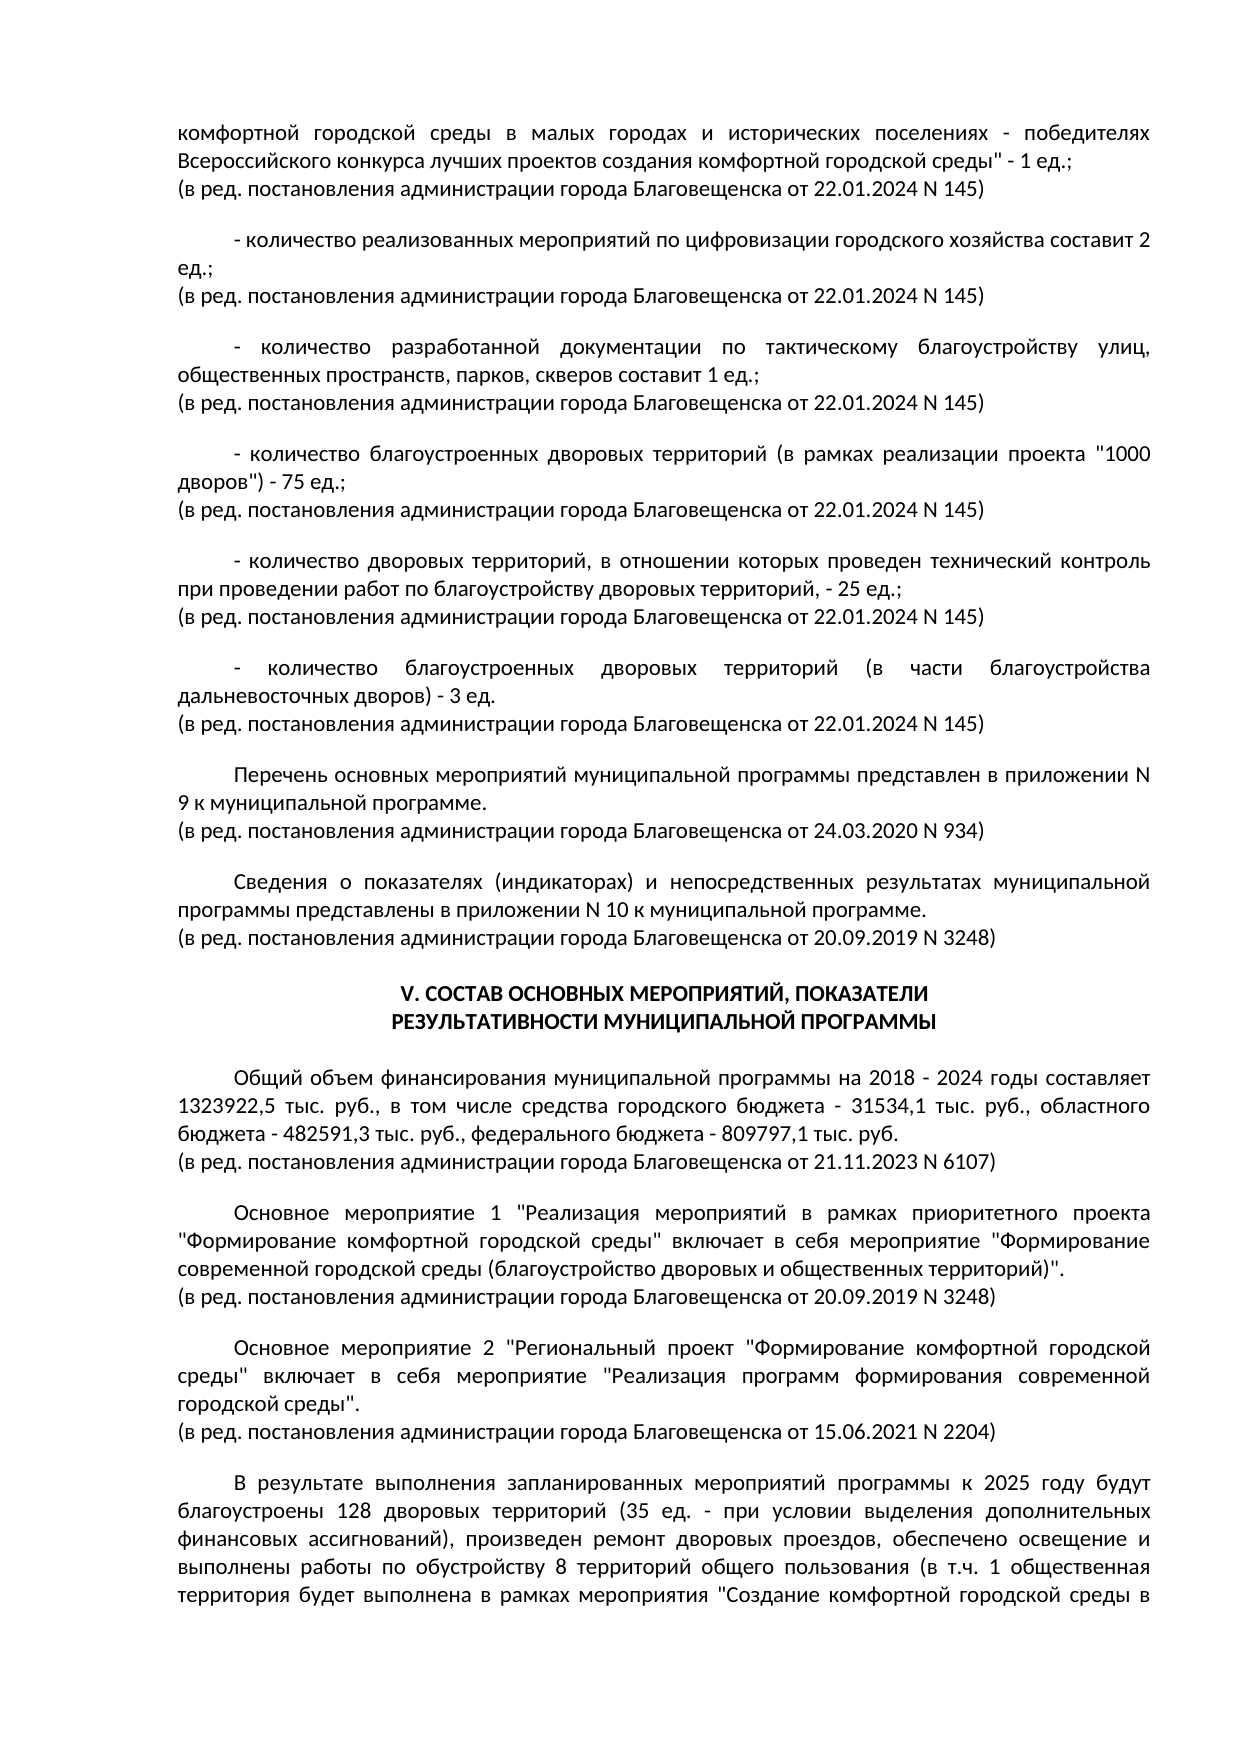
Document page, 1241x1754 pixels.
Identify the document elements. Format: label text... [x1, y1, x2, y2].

text - количество благоустроенных дворовых территорий (в рамках реализации проекта "1000 дворов") - 75 ед.; [177, 439, 1152, 495]
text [177, 118, 1152, 174]
text - количество дворовых территорий, в отношении которых проведен технический контроль при проведении работ по благоустройству дворовых территорий, - 25 ед.; [177, 546, 1152, 602]
text (в ред. постановления администрации города Благовещенска от 20.09.2019 N 3248) [177, 1282, 1152, 1310]
text - количество разработанной документации по тактическому благоустройству улиц, общественных пространств, парков, скверов составит 1 ед.; [177, 332, 1152, 388]
text - количество благоустроенных дворовых территорий (в части благоустройства дальневосточных дворов) - 3 ед. [177, 653, 1152, 709]
text Основное мероприятие 1 "Реализация мероприятий в рамках приоритетного проекта "Формирование комфортной городской среды" включает в себя мероприятие "Формирование современной городской среды (благоустройство дворовых и общественных территорий)". [177, 1198, 1152, 1282]
text (в ред. постановления администрации города Благовещенска от 22.01.2024 N 145) [177, 709, 1152, 737]
text (в ред. постановления администрации города Благовещенска от 15.06.2021 N 2204) [177, 1417, 1152, 1445]
text Сведения о показателях (индикаторах) и непосредственных результатах муниципальной программы представлены в приложении N 10 к муниципальной программе. [177, 867, 1152, 923]
text (в ред. постановления администрации города Благовещенска от 20.09.2019 N 3248) [177, 923, 1152, 951]
text Перечень основных мероприятий муниципальной программы представлен в приложении N 9 к муниципальной программе. [177, 760, 1152, 816]
text (в ред. постановления администрации города Благовещенска от 21.11.2023 N 6107) [177, 1147, 1152, 1175]
title РЕЗУЛЬТАТИВНОСТИ МУНИЦИПАЛЬНОЙ ПРОГРАММЫ [177, 1007, 1152, 1035]
text (в ред. постановления администрации города Благовещенска от 22.01.2024 N 145) [177, 602, 1152, 630]
text (в ред. постановления администрации города Благовещенска от 22.01.2024 N 145) [177, 388, 1152, 416]
text (в ред. постановления администрации города Благовещенска от 22.01.2024 N 145) [177, 495, 1152, 523]
text (в ред. постановления администрации города Благовещенска от 22.01.2024 N 145) [177, 174, 1152, 202]
text (в ред. постановления администрации города Благовещенска от 24.03.2020 N 934) [177, 816, 1152, 844]
text (в ред. постановления администрации города Благовещенска от 22.01.2024 N 145) [177, 281, 1152, 309]
text Основное мероприятие 2 "Региональный проект "Формирование комфортной городской среды" включает в себя мероприятие "Реализация программ формирования современной городской среды". [177, 1333, 1152, 1417]
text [177, 1468, 1152, 1608]
text - количество реализованных мероприятий по цифровизации городского хозяйства составит 2 ед.; [177, 225, 1152, 281]
title V. СОСТАВ ОСНОВНЫХ МЕРОПРИЯТИЙ, ПОКАЗАТЕЛИ [177, 979, 1152, 1007]
text Общий объем финансирования муниципальной программы на 2018 - 2024 годы составляет 1323922,5 тыс. руб., в том числе средства городского бюджета - 31534,1 тыс. руб., областного бюджета - 482591,3 тыс. руб., федерального бюджета - 809797,1 тыс. руб. [177, 1063, 1152, 1147]
